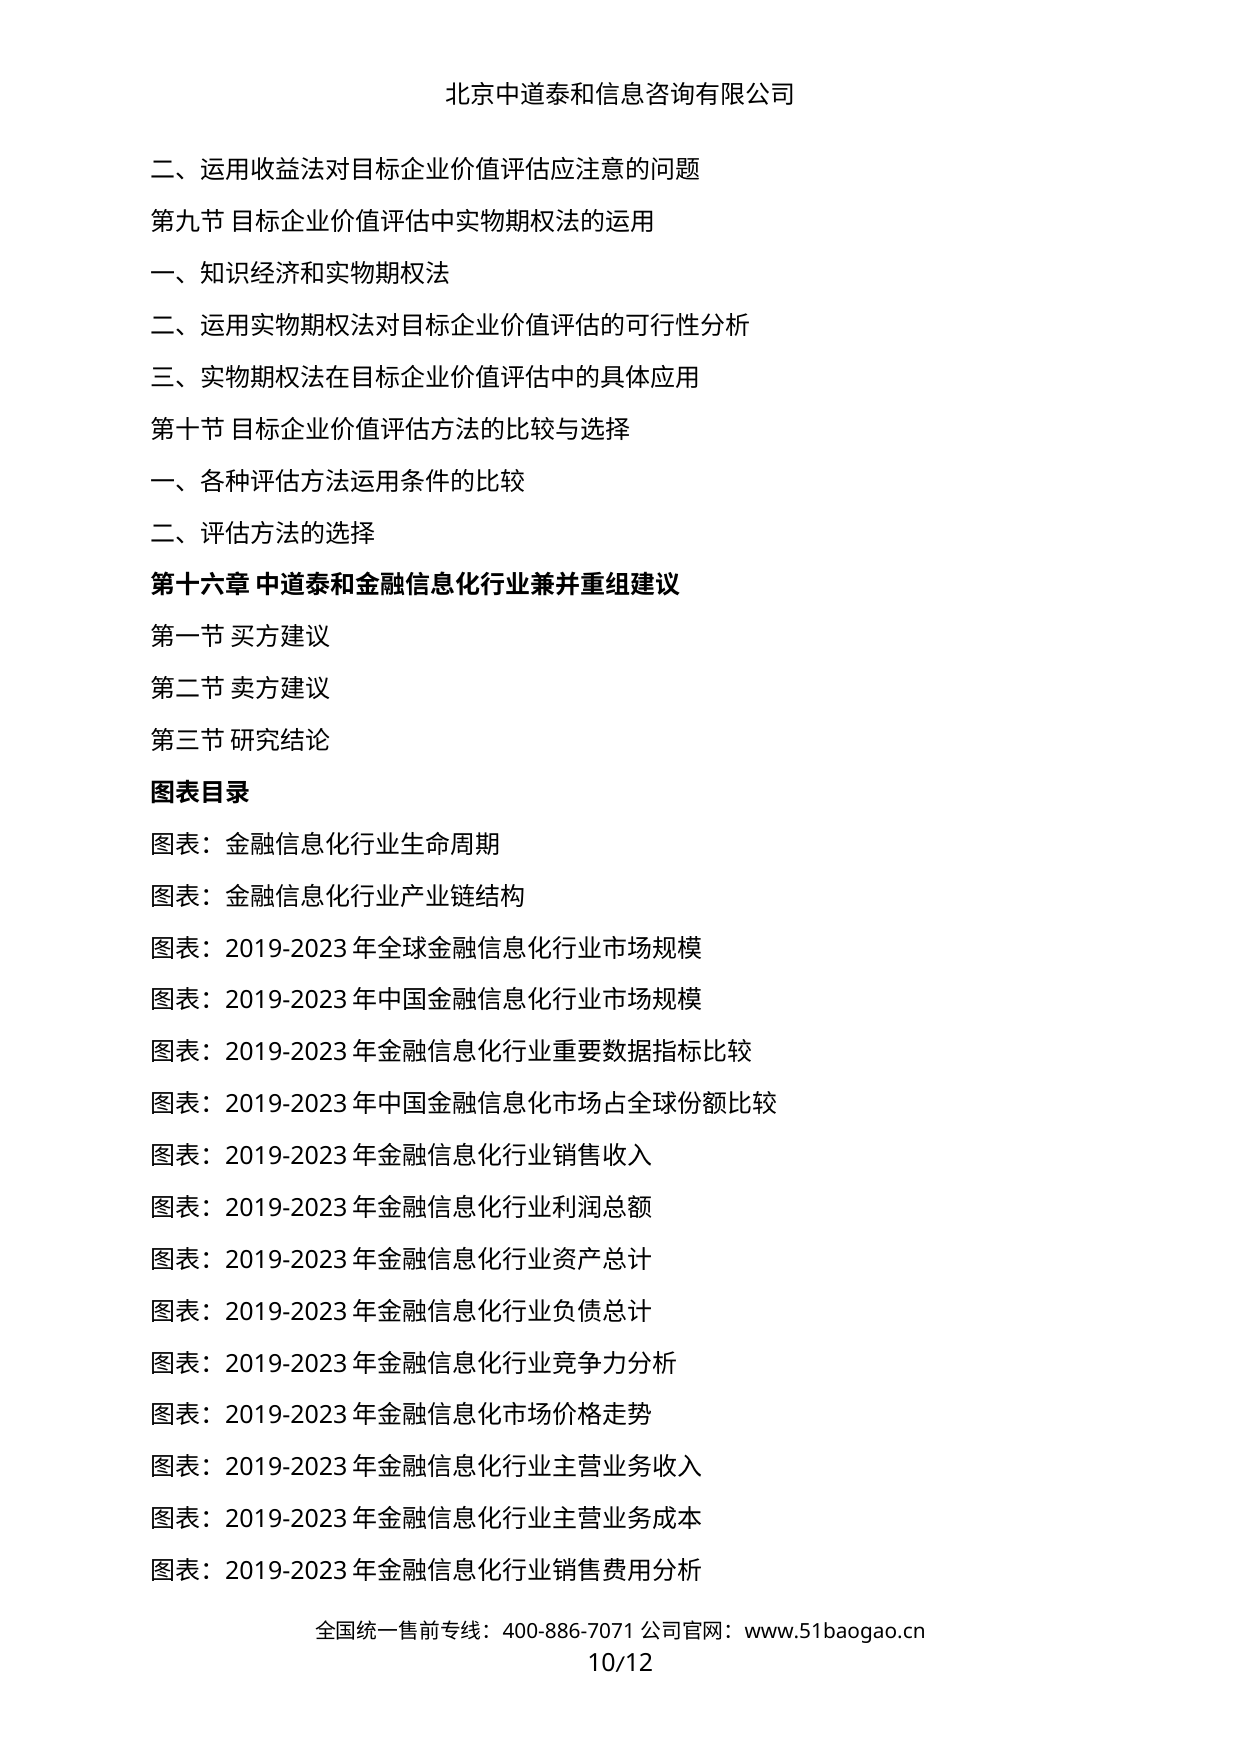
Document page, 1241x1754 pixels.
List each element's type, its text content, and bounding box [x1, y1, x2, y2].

text 图表：2019-2023年中国金融信息化行业市场规模 [150, 980, 1090, 1016]
text 第二节 卖方建议 [150, 669, 1090, 705]
text 第三节 研究结论 [150, 721, 1090, 757]
text 图表：2019-2023年金融信息化市场价格走势 [150, 1395, 1090, 1431]
text 第九节 目标企业价值评估中实物期权法的运用 [150, 202, 1090, 238]
text 图表：2019-2023年金融信息化行业利润总额 [150, 1187, 1090, 1224]
text 图表：2019-2023年金融信息化行业负债总计 [150, 1291, 1090, 1327]
text 第十六章 中道泰和金融信息化行业兼并重组建议 [150, 565, 1090, 601]
text 图表：2019-2023年金融信息化行业主营业务成本 [150, 1499, 1090, 1535]
text 二、评估方法的选择 [150, 513, 1090, 549]
text 二、运用实物期权法对目标企业价值评估的可行性分析 [150, 306, 1090, 342]
text 图表：2019-2023年金融信息化行业销售费用分析 [150, 1551, 1090, 1587]
text 一、各种评估方法运用条件的比较 [150, 461, 1090, 497]
text 图表：金融信息化行业生命周期 [150, 824, 1090, 861]
text 图表：2019-2023年金融信息化行业资产总计 [150, 1239, 1090, 1276]
text 第十节 目标企业价值评估方法的比较与选择 [150, 409, 1090, 446]
text 图表：2019-2023年金融信息化行业销售收入 [150, 1136, 1090, 1172]
text 图表：2019-2023年中国金融信息化市场占全球份额比较 [150, 1084, 1090, 1120]
text 图表：金融信息化行业产业链结构 [150, 876, 1090, 912]
text 第一节 买方建议 [150, 617, 1090, 653]
text 图表目录 [150, 772, 1090, 809]
text 图表：2019-2023年金融信息化行业竞争力分析 [150, 1343, 1090, 1379]
text 一、知识经济和实物期权法 [150, 254, 1090, 290]
text 图表：2019-2023年金融信息化行业重要数据指标比较 [150, 1032, 1090, 1068]
text 三、实物期权法在目标企业价值评估中的具体应用 [150, 357, 1090, 394]
text 二、运用收益法对目标企业价值评估应注意的问题 [150, 150, 1090, 186]
text 图表：2019-2023年全球金融信息化行业市场规模 [150, 928, 1090, 964]
text 图表：2019-2023年金融信息化行业主营业务收入 [150, 1447, 1090, 1483]
